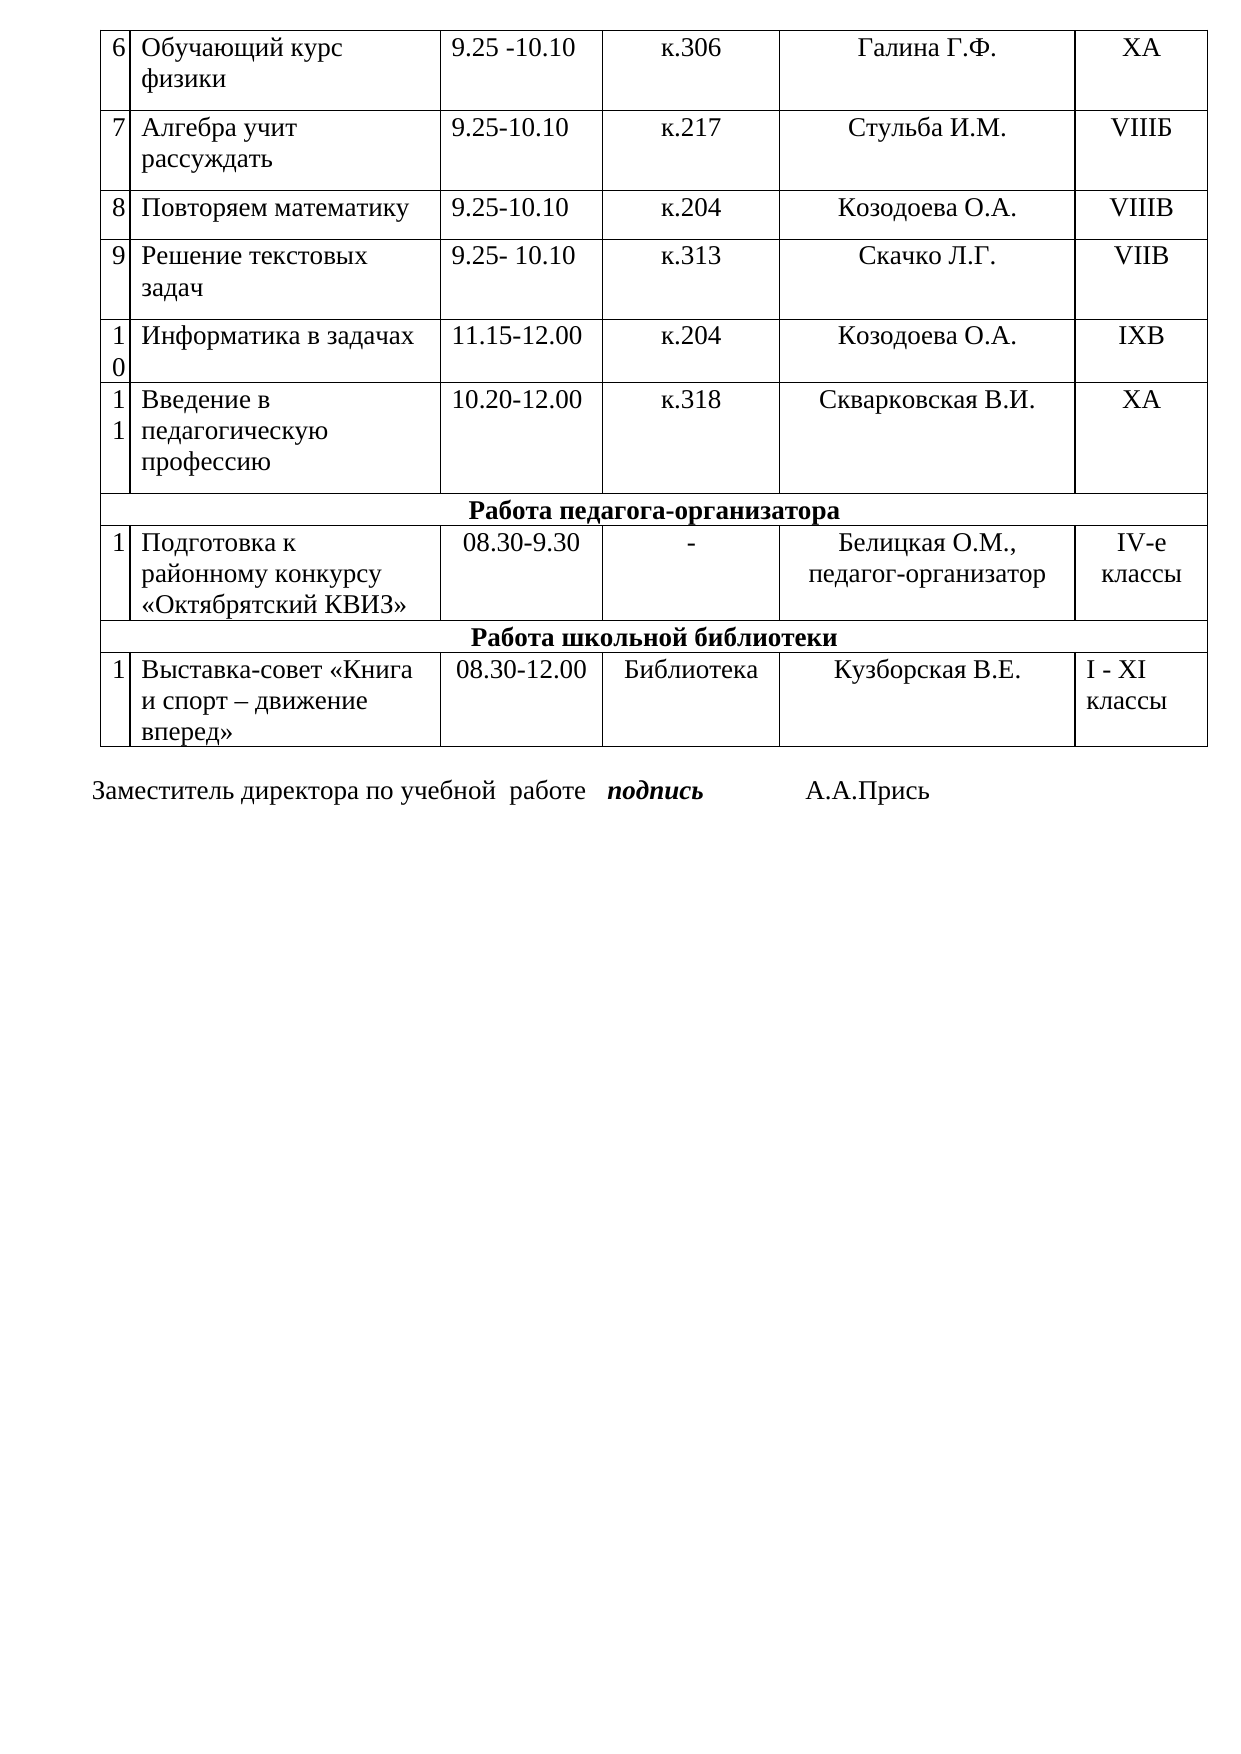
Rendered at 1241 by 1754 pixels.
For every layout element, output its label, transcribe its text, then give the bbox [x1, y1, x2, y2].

table_cell IV-е классы [1076, 526, 1207, 619]
table_cell Скачко Л.Г. [780, 240, 1074, 318]
table_cell к.204 [603, 191, 779, 238]
table_cell IХВ [1076, 320, 1207, 382]
table_cell 08.30-9.30 [441, 526, 602, 619]
table_cell 08.30-12.00 [441, 653, 602, 746]
table_cell Решение текстовых задач [131, 240, 440, 318]
table_cell к.306 [603, 31, 779, 109]
table_cell 10 [101, 320, 129, 382]
table_cell Информатика в задачах [131, 320, 440, 382]
table_cell Козодоева О.А. [780, 320, 1074, 382]
table_cell Алгебра учит рассуждать [131, 111, 440, 189]
table_cell 11.15-12.00 [441, 320, 602, 382]
table_cell 8 [101, 191, 129, 238]
table_cell Кузборская В.Е. [780, 653, 1074, 746]
table_cell 7 [101, 111, 129, 189]
table_cell VIIIВ [1076, 191, 1207, 238]
table_cell Библиотека [603, 653, 779, 746]
table_cell 9 [101, 240, 129, 318]
table_cell VIIВ [1076, 240, 1207, 318]
table_cell 9.25-10.10 [441, 191, 602, 238]
table_cell VIIIБ [1076, 111, 1207, 189]
table_cell Повторяем математику [131, 191, 440, 238]
table_cell Подготовка к районному конкурсу «Октябрятский КВИЗ» [131, 526, 440, 619]
table_cell к.217 [603, 111, 779, 189]
table_cell Выставка-совет «Книга и спорт – движение вперед» [131, 653, 440, 746]
table_cell 11 [101, 383, 129, 493]
table_cell Работа школьной библиотеки [101, 621, 1207, 652]
table_cell Козодоева О.А. [780, 191, 1074, 238]
table_cell Введение в педагогическую профессию [131, 383, 440, 493]
table_cell 9.25- 10.10 [441, 240, 602, 318]
table_cell - [603, 526, 779, 619]
table_cell к.204 [603, 320, 779, 382]
table_cell I - XI классы [1076, 653, 1207, 746]
table_cell Обучающий курс физики [131, 31, 440, 109]
table_cell Работа педагога-организатора [101, 494, 1207, 525]
table_cell к.313 [603, 240, 779, 318]
table_cell Галина Г.Ф. [780, 31, 1074, 109]
table_cell 9.25-10.10 [441, 111, 602, 189]
table_cell XА [1076, 31, 1207, 109]
table_cell Скварковская В.И. [780, 383, 1074, 493]
table_cell 1 [101, 653, 129, 746]
table_cell Белицкая О.М., педагог-организатор [780, 526, 1074, 619]
table_cell 6 [101, 31, 129, 109]
table_cell 9.25 -10.10 [441, 31, 602, 109]
table_cell Стульба И.М. [780, 111, 1074, 189]
table_cell 10.20-12.00 [441, 383, 602, 493]
table_cell XА [1076, 383, 1207, 493]
text Заместитель директора по учебной работе подпись А.А.Прись [44, 776, 1152, 806]
table_cell к.318 [603, 383, 779, 493]
table_cell 1 [101, 526, 129, 619]
